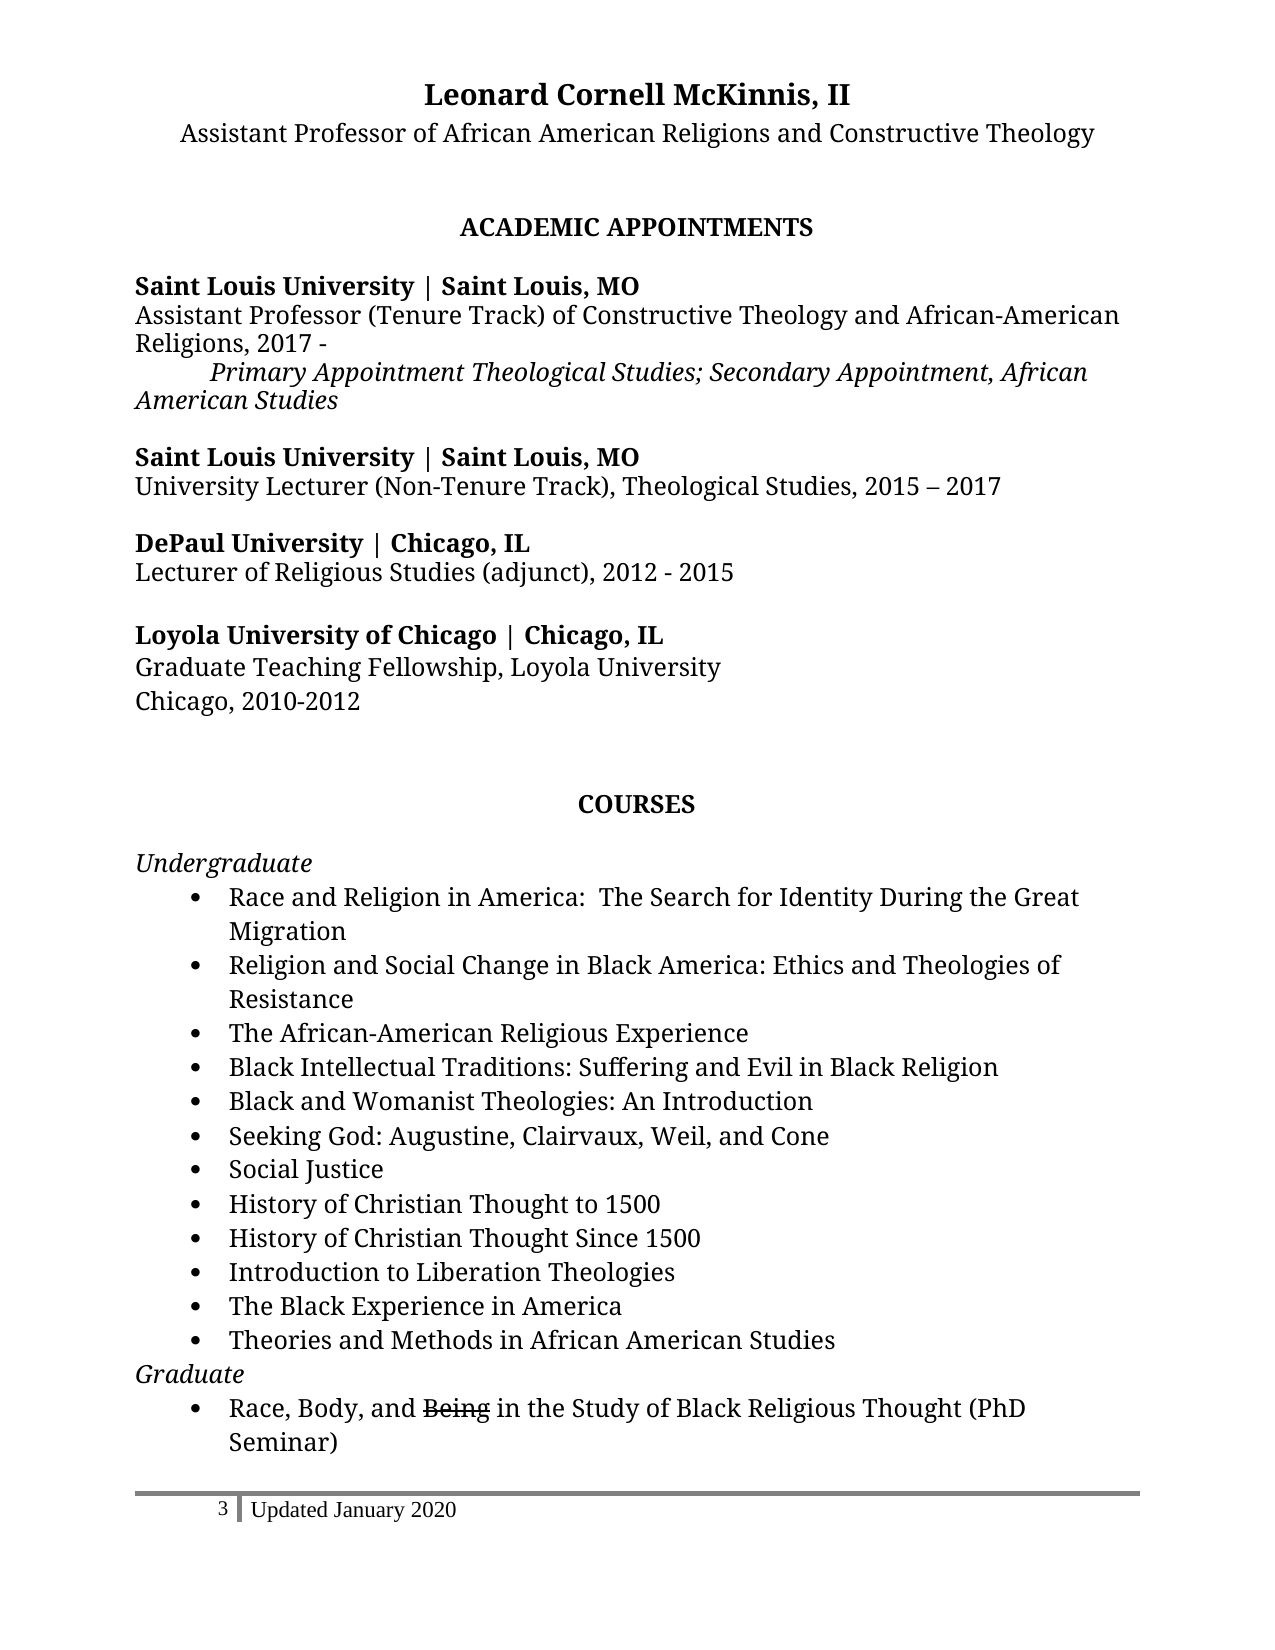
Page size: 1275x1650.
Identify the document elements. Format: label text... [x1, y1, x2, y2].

list Race and Religion in America: The Search for Identity During the Great Migration [191, 880, 1138, 948]
list Black Intellectual Traditions: Suffering and Evil in Black Religion [191, 1050, 1138, 1084]
list The Black Experience in America [191, 1288, 1138, 1322]
list Religion and Social Change in Black America: Ethics and Theologies of Resistance [191, 948, 1138, 1016]
text Undergraduate [135, 846, 1042, 880]
list Race, Body, and Being in the Study of Black Religious Thought (PhD Seminar) [191, 1391, 1118, 1459]
list Seeking God: Augustine, Clairvaux, Weil, and Cone [191, 1118, 1138, 1152]
subtitle DePaul University | Chicago, IL [135, 530, 1126, 558]
list History of Christian Thought to 1500 [191, 1186, 1138, 1220]
list Introduction to Liberation Theologies [191, 1254, 1138, 1288]
text Assistant Professor (Tenure Track) of Constructive Theology and African-American Religions, 2017 - [135, 301, 1126, 358]
list Black and Womanist Theologies: An Introduction [191, 1084, 1138, 1118]
text Graduate [135, 1357, 1138, 1391]
text Saint Louis University | Saint Louis, MO [135, 273, 1126, 301]
subtitle COURSES [156, 787, 1117, 821]
text Saint Louis University | Saint Louis, MO [135, 444, 1126, 472]
list History of Christian Thought Since 1500 [191, 1220, 1138, 1254]
list Social Justice [191, 1152, 1138, 1186]
subtitle Loyola University of Chicago | Chicago, IL [135, 621, 1126, 650]
list The African-American Religious Experience [191, 1016, 1138, 1050]
text Graduate Teaching Fellowship, Loyola University Chicago, 2010-2012 [135, 650, 786, 718]
list Theories and Methods in African American Studies [191, 1322, 1138, 1357]
subtitle ACADEMIC APPOINTMENTS [156, 210, 1117, 244]
text Primary Appointment Theological Studies; Secondary Appointment, African American Studies [135, 358, 1126, 415]
text Lecturer of Religious Studies (adjunct), 2012 - 2015 [135, 558, 1126, 587]
text University Lecturer (Non-Tenure Track), Theological Studies, 2015 – 2017 [135, 472, 1126, 501]
